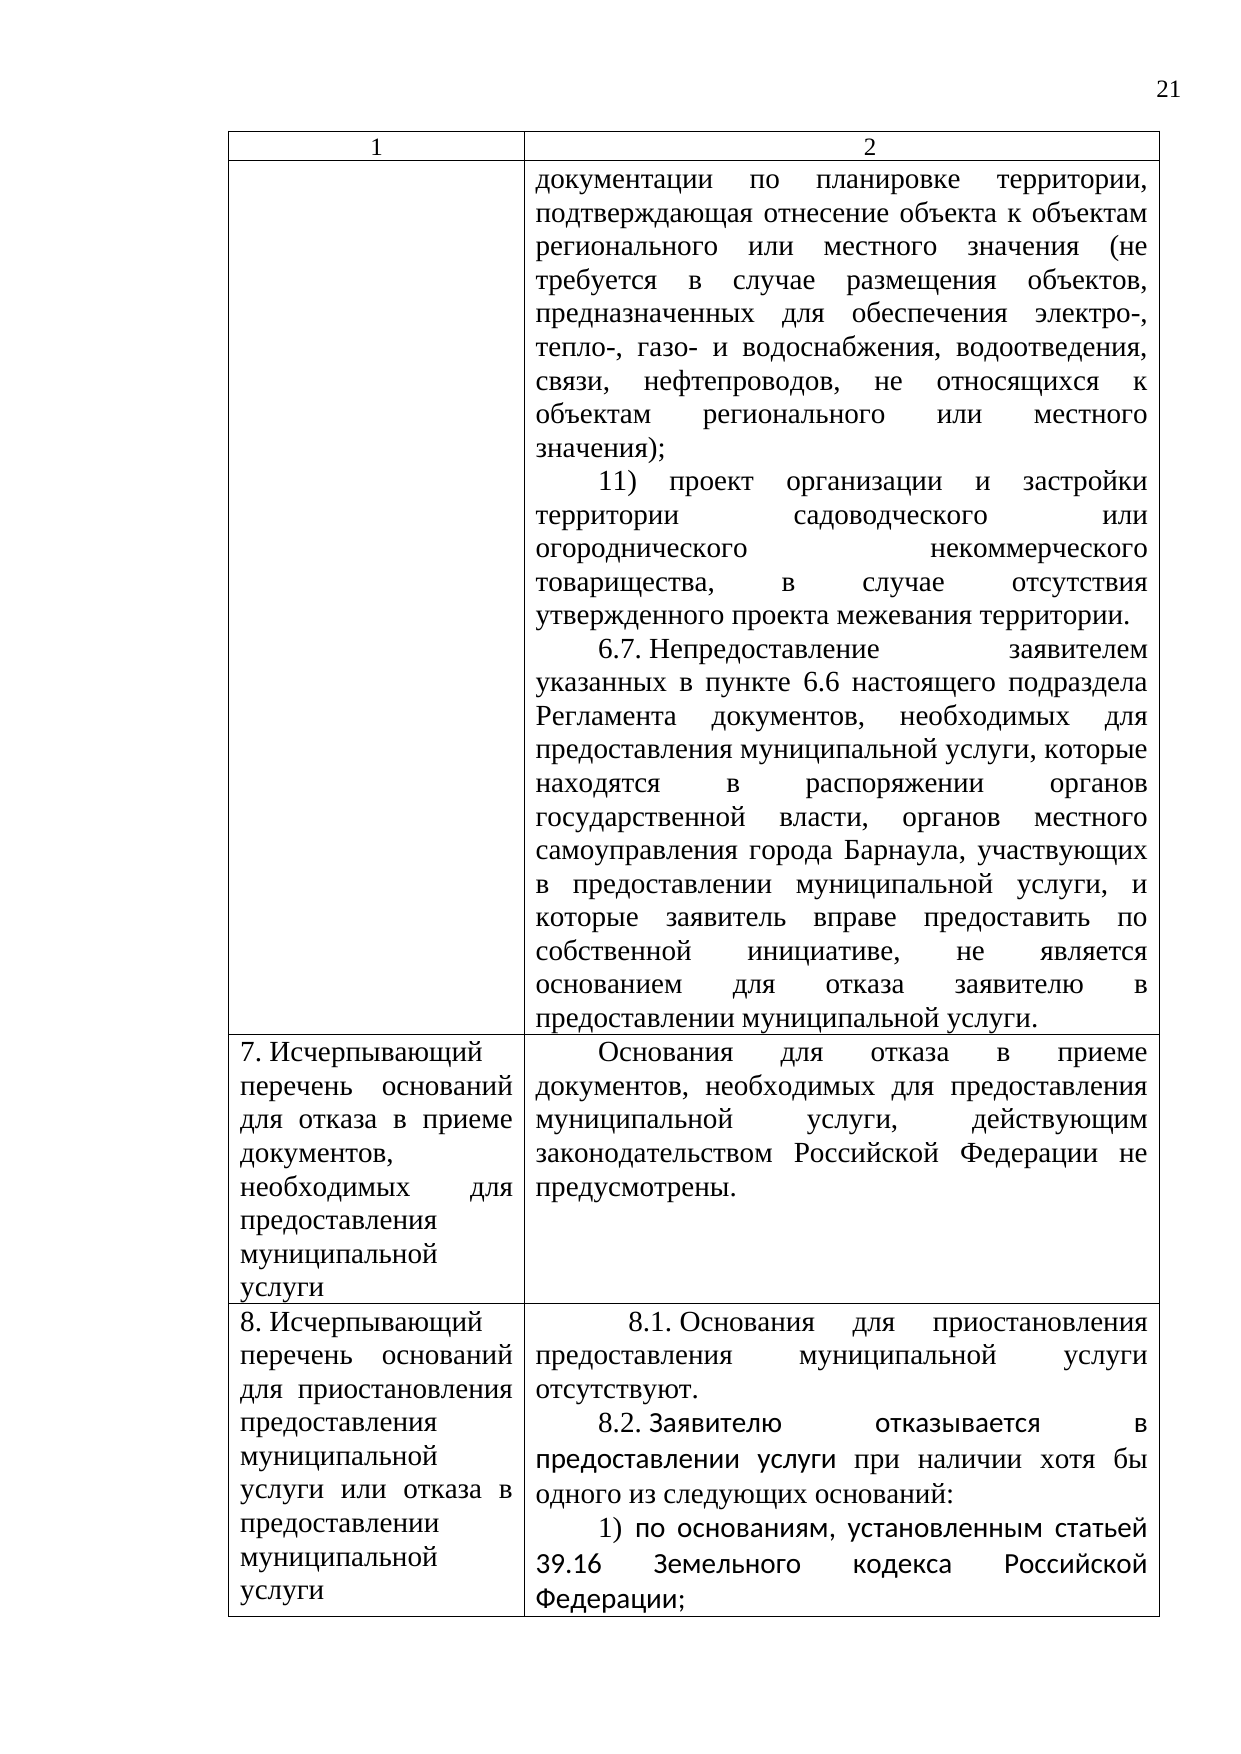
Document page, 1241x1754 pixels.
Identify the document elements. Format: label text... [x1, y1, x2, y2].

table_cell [229, 1304, 524, 1616]
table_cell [229, 161, 524, 1033]
table_cell Основания для отказа в приеме документов, необходимых для предоставления муниципальной услуги, действующим законодательством Российской Федерации не предусмотрены. [525, 1035, 1159, 1303]
table_cell 7. Исчерпывающий перечень оснований для отказа в приеме документов, необходимых для предоставления муниципальной услуги [229, 1035, 524, 1303]
table_header 2 [525, 132, 1159, 160]
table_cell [525, 161, 1159, 1033]
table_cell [525, 1304, 1159, 1616]
table_header 1 [229, 132, 524, 160]
